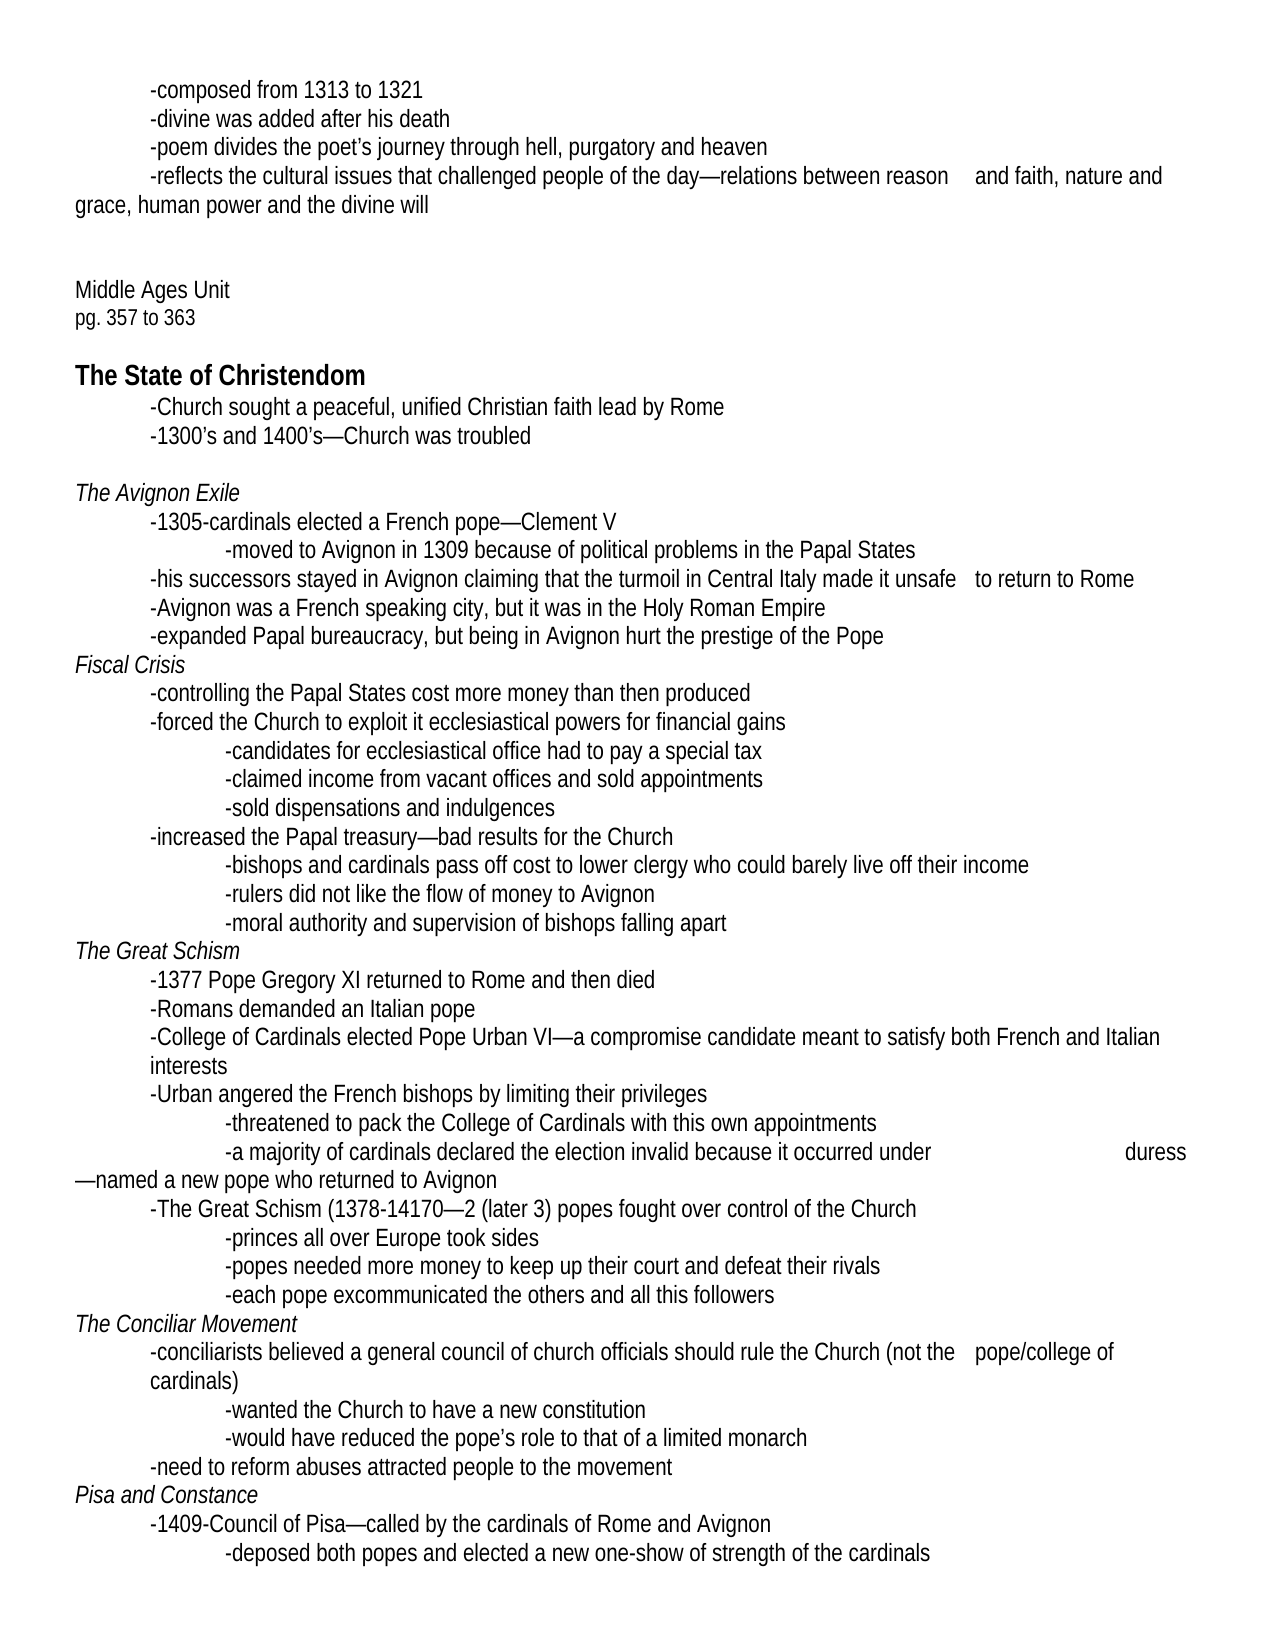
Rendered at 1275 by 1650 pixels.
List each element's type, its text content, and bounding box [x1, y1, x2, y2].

text pg. 357 to 363 [75, 303, 1200, 330]
text -conciliarists believed a general council of church officials should rule the Church (not the pope/college of cardinals) [150, 1337, 1200, 1394]
text -increased the Papal treasury—bad results for the Church [75, 822, 1200, 850]
text -sold dispensations and indulgences [75, 793, 1200, 822]
text -expanded Papal bureaucracy, but being in Avignon hurt the prestige of the Pope [75, 621, 1200, 650]
text -divine was added after his death [75, 104, 1200, 132]
text -1305-cardinals elected a French pope—Clement V [75, 507, 1200, 535]
text -The Great Schism (1378-14170—2 (later 3) popes fought over control of the Church [75, 1194, 1200, 1223]
text -candidates for ecclesiastical office had to pay a special tax [75, 736, 1200, 764]
text -Romans demanded an Italian pope [75, 993, 1200, 1022]
text -popes needed more money to keep up their court and defeat their rivals [75, 1251, 1200, 1280]
text -wanted the Church to have a new constitution [75, 1394, 1200, 1423]
text -bishops and cardinals pass off cost to lower clergy who could barely live off their income [75, 850, 1200, 879]
text -composed from 1313 to 1321 [75, 75, 1200, 104]
text The Avignon Exile [75, 478, 1200, 507]
text -1409-Council of Pisa—called by the cardinals of Rome and Avignon [75, 1509, 1200, 1538]
text -1377 Pope Gregory XI returned to Rome and then died [75, 965, 1200, 993]
text -poem divides the poet’s journey through hell, purgatory and heaven [75, 132, 1200, 161]
text -a majority of cardinals declared the election invalid because it occurred under duress—named a new pope who returned to Avignon [75, 1137, 1200, 1194]
text -moral authority and supervision of bishops falling apart [75, 908, 1200, 936]
text -Urban angered the French bishops by limiting their privileges [75, 1079, 1200, 1108]
text -controlling the Papal States cost more money than then produced [75, 678, 1200, 707]
text -Avignon was a French speaking city, but it was in the Holy Roman Empire [75, 592, 1200, 621]
text -College of Cardinals elected Pope Urban VI—a compromise candidate meant to satisfy both French and Italian interests [150, 1022, 1200, 1079]
text -would have reduced the pope’s role to that of a limited monarch [75, 1423, 1200, 1452]
text Middle Ages Unit [75, 275, 1200, 303]
text -each pope excommunicated the others and all this followers [75, 1280, 1200, 1309]
text -need to reform abuses attracted people to the movement [75, 1452, 1200, 1481]
text -princes all over Europe took sides [75, 1223, 1200, 1251]
text -rulers did not like the flow of money to Avignon [75, 879, 1200, 908]
text The Conciliar Movement [75, 1309, 1200, 1337]
text Fiscal Crisis [75, 650, 1200, 678]
text The State of Christendom [75, 358, 1200, 392]
text -his successors stayed in Avignon claiming that the turmoil in Central Italy made it unsafe to return to Rome [75, 564, 1200, 592]
text -claimed income from vacant offices and sold appointments [75, 764, 1200, 793]
text Pisa and Constance [75, 1481, 1200, 1509]
text -deposed both popes and elected a new one-show of strength of the cardinals [75, 1538, 1200, 1566]
text -reflects the cultural issues that challenged people of the day—relations between reason and faith, nature and grace, human power and the divine will [75, 161, 1200, 218]
text -moved to Avignon in 1309 because of political problems in the Papal States [75, 535, 1200, 564]
text -forced the Church to exploit it ecclesiastical powers for financial gains [75, 707, 1200, 736]
text -Church sought a peaceful, unified Christian faith lead by Rome [75, 392, 1200, 421]
text -1300’s and 1400’s—Church was troubled [75, 421, 1200, 449]
text The Great Schism [75, 936, 1200, 965]
text -threatened to pack the College of Cardinals with this own appointments [75, 1108, 1200, 1137]
